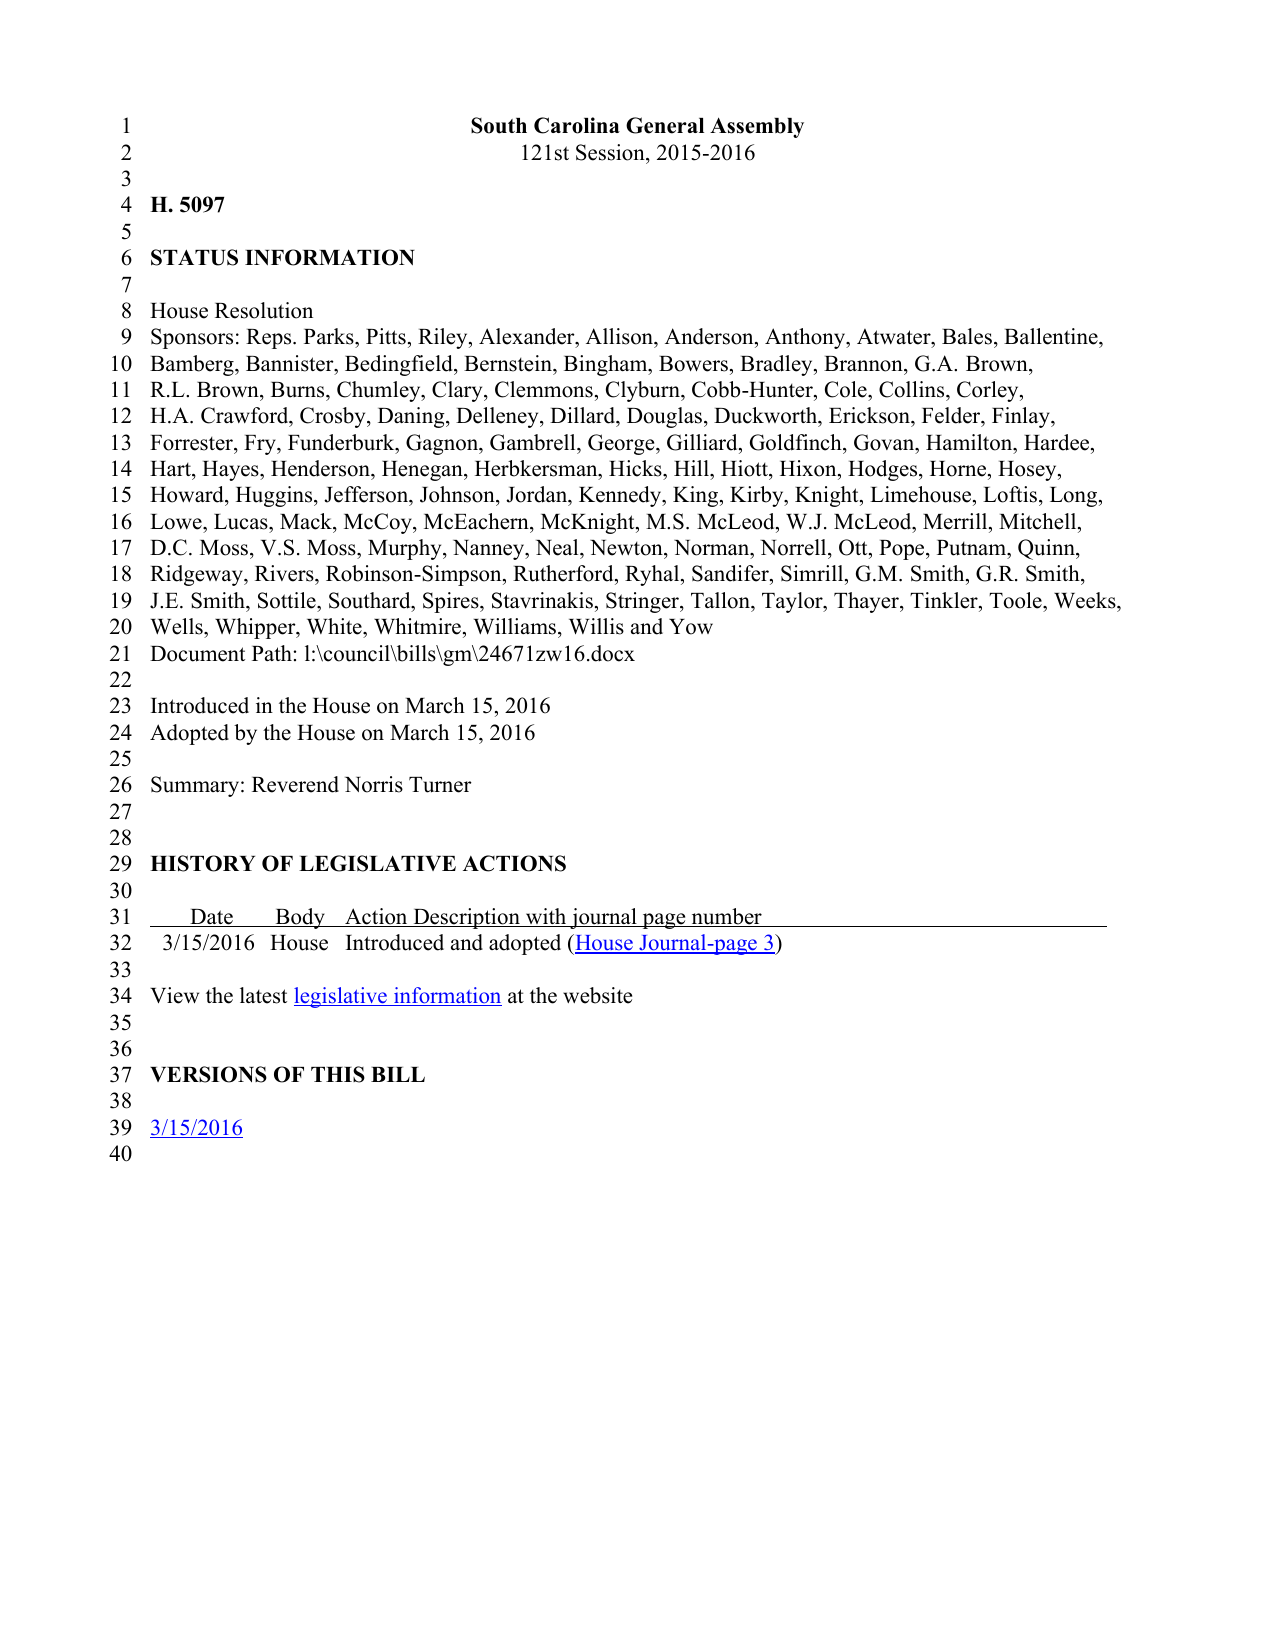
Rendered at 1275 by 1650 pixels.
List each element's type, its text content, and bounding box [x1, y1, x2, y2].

text Adopted by the House on March 15, 2016 [150, 719, 1125, 745]
text South Carolina General Assembly [150, 112, 1125, 139]
text Introduced in the House on March 15, 2016 [150, 692, 1125, 719]
text View the latest legislative information at the website [150, 982, 1125, 1008]
text House Resolution [150, 297, 1125, 323]
text 3/15/2016 House Introduced and adopted (House Journal-page 3) [150, 929, 1125, 956]
text Sponsors: Reps. Parks, Pitts, Riley, Alexander, Allison, Anderson, Anthony, Atwater, Bales, Ballentine, Bamberg, Bannister, Bedingfield, Bernstein, Bingham, Bowers, Bradley, Brannon, G.A. Brown, R.L. Brown, Burns, Chumley, Clary, Clemmons, Clyburn, Cobb-Hunter, Cole, Collins, Corley, H.A. Crawford, Crosby, Daning, Delleney, Dillard, Douglas, Duckworth, Erickson, Felder, Finlay, Forrester, Fry, Funderburk, Gagnon, Gambrell, George, Gilliard, Goldfinch, Govan, Hamilton, Hardee, Hart, Hayes, Henderson, Henegan, Herbkersman, Hicks, Hill, Hiott, Hixon, Hodges, Horne, Hosey, Howard, Huggins, Jefferson, Johnson, Jordan, Kennedy, King, Kirby, Knight, Limehouse, Loftis, Long, Lowe, Lucas, Mack, McCoy, McEachern, McKnight, M.S. McLeod, W.J. McLeod, Merrill, Mitchell, D.C. Moss, V.S. Moss, Murphy, Nanney, Neal, Newton, Norman, Norrell, Ott, Pope, Putnam, Quinn, Ridgeway, Rivers, Robinson-Simpson, Rutherford, Ryhal, Sandifer, Simrill, G.M. Smith, G.R. Smith, J.E. Smith, Sottile, Southard, Spires, Stavrinakis, Stringer, Tallon, Taylor, Thayer, Tinkler, Toole, Weeks, Wells, Whipper, White, Whitmire, Williams, Willis and Yow [150, 323, 1125, 639]
text STATUS INFORMATION [150, 244, 1125, 271]
text Summary: Reverend Norris Turner [150, 771, 1125, 798]
text Date Body Action Description with journal page number [150, 903, 1125, 929]
text H. 5097 [150, 192, 1125, 218]
text 121st Session, 2015-2016 [150, 139, 1125, 165]
text 3/15/2016 [150, 1114, 1125, 1140]
text VERSIONS OF THIS BILL [150, 1061, 1125, 1088]
text Document Path: l:\council\bills\gm\24671zw16.docx [150, 639, 1125, 666]
text HISTORY OF LEGISLATIVE ACTIONS [150, 850, 1125, 877]
